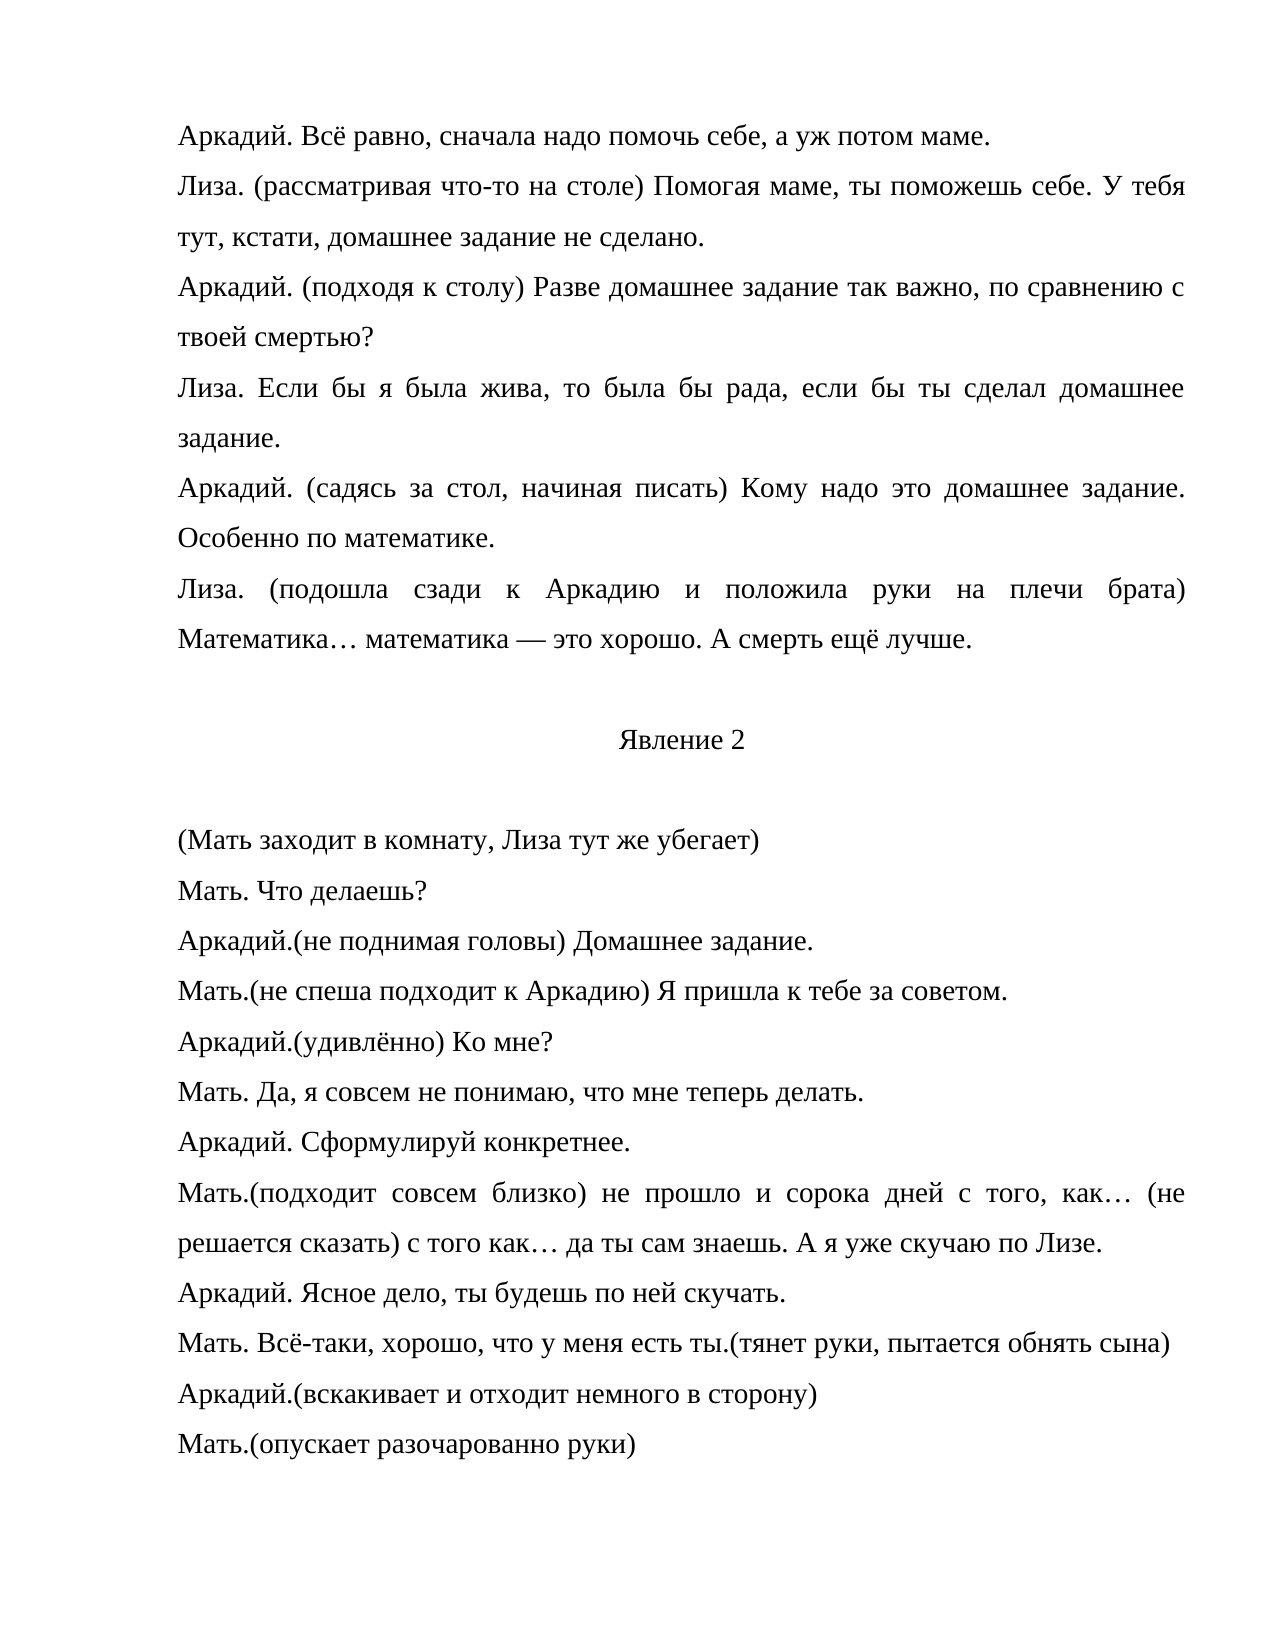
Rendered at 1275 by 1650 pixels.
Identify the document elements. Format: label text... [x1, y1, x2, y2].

text Лиза. (подошла сзади к Аркадию и положила руки на плечи брата) Математика… математика — это хорошо. А смерть ещё лучше. [177, 571, 1186, 655]
text Аркадий. (подходя к столу) Разве домашнее задание так важно, по сравнению с твоей смертью? [177, 269, 1186, 353]
text Мать. Да, я совсем не понимаю, что мне теперь делать. [177, 1074, 1186, 1108]
text Аркадий.(удивлённо) Ко мне? [177, 1024, 1186, 1057]
text Мать.(подходит совсем близко) не прошло и сорока дней с того, как… (не решается сказать) с того как… да ты сам знаешь. А я уже скучаю по Лизе. [177, 1175, 1186, 1258]
text Явление 2 [177, 722, 1186, 755]
text Аркадий. Ясное дело, ты будешь по ней скучать. [177, 1275, 1186, 1309]
text Мать. Всё-таки, хорошо, что у меня есть ты.(тянет руки, пытается обнять сына) [177, 1326, 1186, 1359]
text Аркадий. Сформулируй конкретнее. [177, 1124, 1186, 1158]
text Аркадий.(вскакивает и отходит немного в сторону) [177, 1376, 1186, 1409]
text Аркадий. Всё равно, сначала надо помочь себе, а уж потом маме. [177, 118, 1186, 152]
text Лиза. (рассматривая что-то на столе) Помогая маме, ты поможешь себе. У тебя тут, кстати, домашнее задание не сделано. [177, 168, 1186, 252]
text Мать.(не спеша подходит к Аркадию) Я пришла к тебе за советом. [177, 973, 1186, 1007]
text Мать. Что делаешь? [177, 873, 1186, 906]
text Аркадий. (садясь за стол, начиная писать) Кому надо это домашнее задание. Особенно по математике. [177, 470, 1186, 554]
text Лиза. Если бы я была жива, то была бы рада, если бы ты сделал домашнее задание. [177, 370, 1186, 453]
text (Мать заходит в комнату, Лиза тут же убегает) [177, 822, 1186, 856]
text Аркадий.(не поднимая головы) Домашнее задание. [177, 923, 1186, 957]
text Мать.(опускает разочарованно руки) [177, 1426, 1186, 1460]
